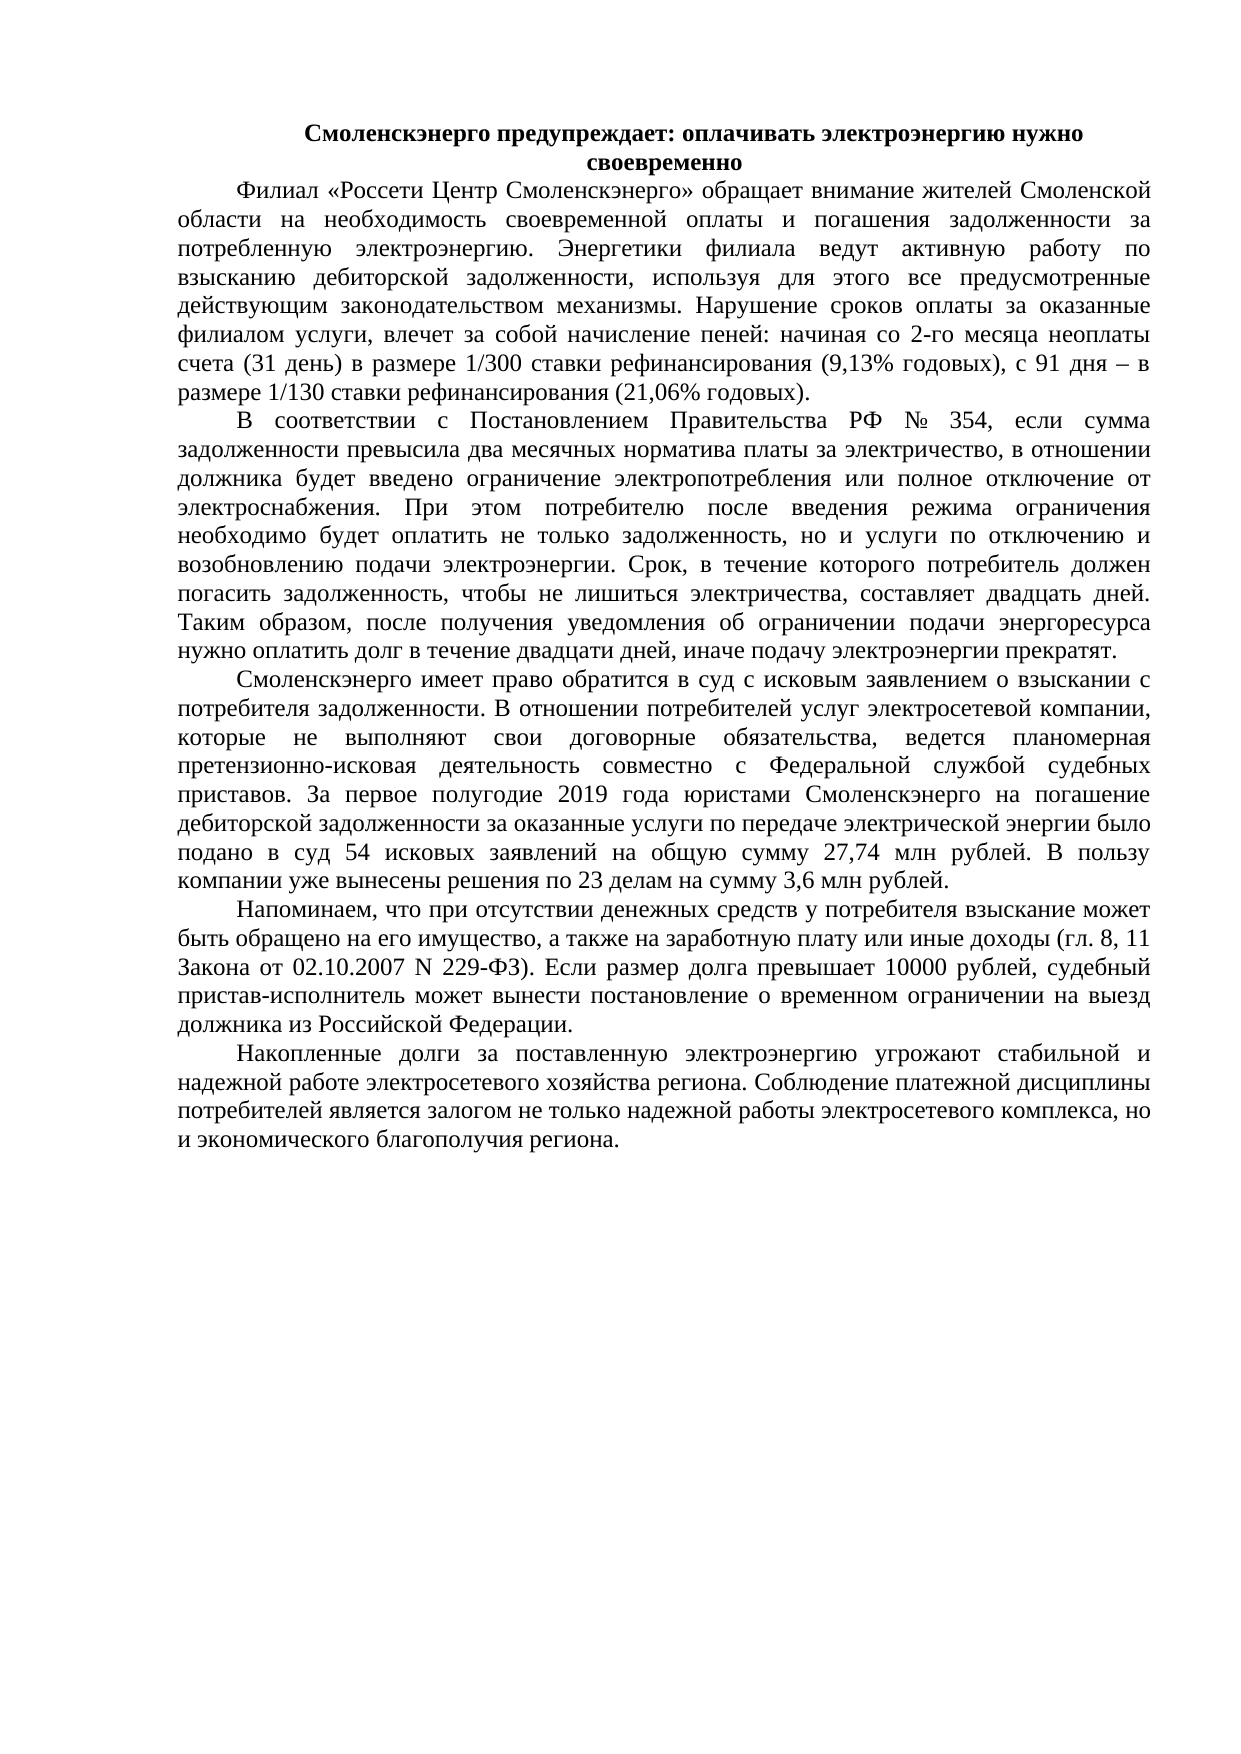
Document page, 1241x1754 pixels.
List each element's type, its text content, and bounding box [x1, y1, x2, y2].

text Смоленскэнерго имеет право обратится в суд с исковым заявлением о взыскании с потребителя задолженности. В отношении потребителей услуг электросетевой компании, которые не выполняют свои договорные обязательства, ведется планомерная претензионно-исковая деятельность совместно с Федеральной службой судебных приставов. За первое полугодие 2019 года юристами Смоленскэнерго на погашение дебиторской задолженности за оказанные услуги по передаче электрической энергии было подано в суд 54 исковых заявлений на общую сумму 27,74 млн рублей. В пользу компании уже вынесены решения по 23 делам на сумму 3,6 млн рублей. [177, 664, 1152, 894]
text В соответствии с Постановлением Правительства РФ № 354, если сумма задолженности превысила два месячных норматива платы за электричество, в отношении должника будет введено ограничение электропотребления или полное отключение от электроснабжения. При этом потребителю после введения режима ограничения необходимо будет оплатить не только задолженность, но и услуги по отключению и возобновлению подачи электроэнергии. Срок, в течение которого потребитель должен погасить задолженность, чтобы не лишиться электричества, составляет двадцать дней. Таким образом, после получения уведомления об ограничении подачи энергоресурса нужно оплатить долг в течение двадцати дней, иначе подачу электроэнергии прекратят. [177, 406, 1152, 664]
text Смоленскэнерго предупреждает: оплачивать электроэнергию нужно своевременно [177, 118, 1152, 176]
text Филиал «Россети Центр Смоленскэнерго» обращает внимание жителей Смоленской области на необходимость своевременной оплаты и погашения задолженности за потребленную электроэнергию. Энергетики филиала ведут активную работу по взысканию дебиторской задолженности, используя для этого все предусмотренные действующим законодательством механизмы. Нарушение сроков оплаты за оказанные филиалом услуги, влечет за собой начисление пеней: начиная со 2-го месяца неоплаты счета (31 день) в размере 1/300 ставки рефинансирования (9,13% годовых), с 91 дня – в размере 1/130 ставки рефинансирования (21,06% годовых). [177, 176, 1152, 406]
text Накопленные долги за поставленную электроэнергию угрожают стабильной и надежной работе электросетевого хозяйства региона. Соблюдение платежной дисциплины потребителей является залогом не только надежной работы электросетевого комплекса, но и экономического благополучия региона. [177, 1038, 1152, 1153]
text Напоминаем, что при отсутствии денежных средств у потребителя взыскание может быть обращено на его имущество, а также на заработную плату или иные доходы (гл. 8, 11 Закона от 02.10.2007 N 229-ФЗ). Если размер долга превышает 10000 рублей, судебный пристав-исполнитель может вынести постановление о временном ограничении на выезд должника из Российской Федерации. [177, 894, 1152, 1038]
